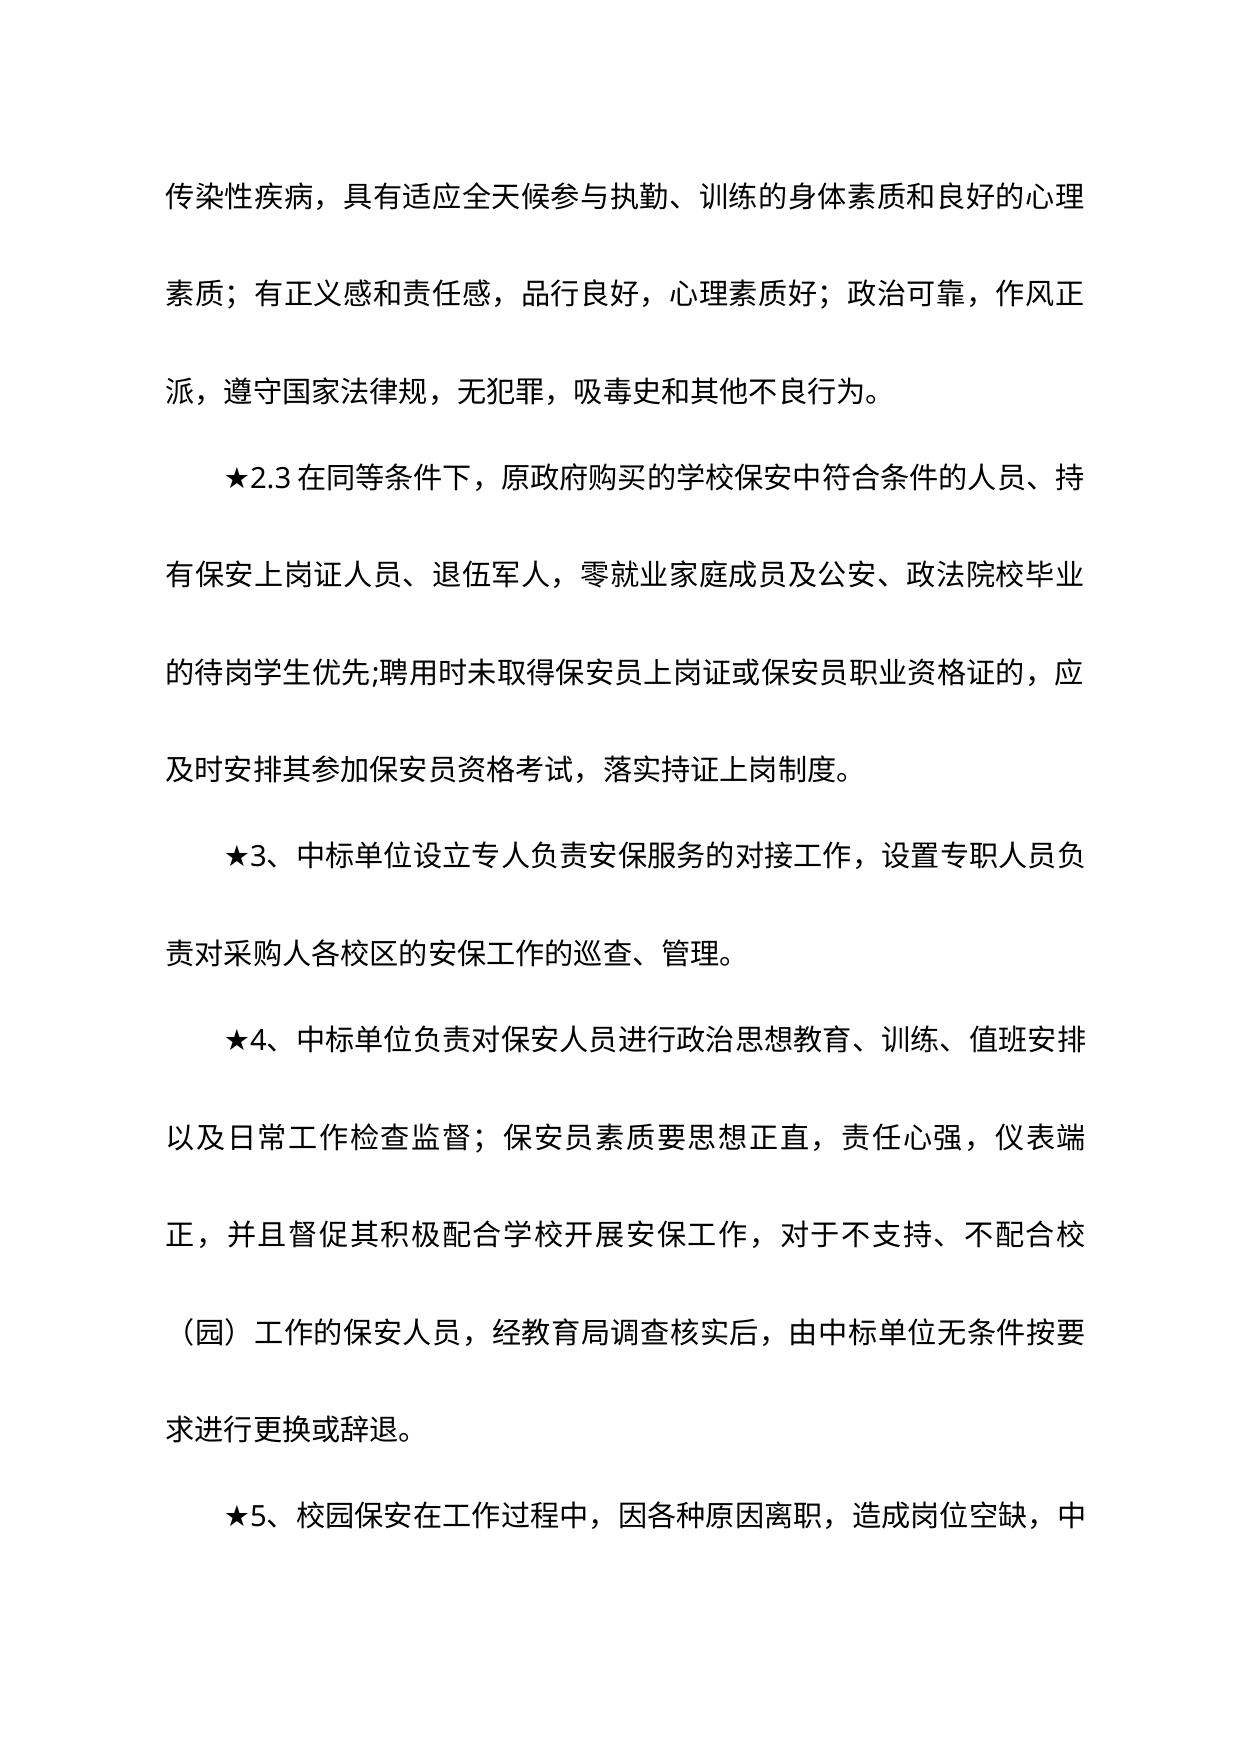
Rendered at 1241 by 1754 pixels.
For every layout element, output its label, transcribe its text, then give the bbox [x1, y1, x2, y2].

text ★4、中标单位负责对保安人员进行政治思想教育、训练、值班安排以及日常工作检查监督；保安员素质要思想正直，责任心强，仪表端正，并且督促其积极配合学校开展安保工作，对于不支持、不配合校（园）工作的保安人员，经教育局调查核实后，由中标单位无条件按要求进行更换或辞退。 [165, 1005, 1087, 1460]
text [165, 162, 1087, 422]
text ★2.3在同等条件下，原政府购买的学校保安中符合条件的人员、持有保安上岗证人员、退伍军人，零就业家庭成员及公安、政法院校毕业的待岗学生优先;聘用时未取得保安员上岗证或保安员职业资格证的，应及时安排其参加保安员资格考试，落实持证上岗制度。 [165, 443, 1087, 801]
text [165, 1482, 1087, 1547]
text ★3、中标单位设立专人负责安保服务的对接工作，设置专职人员负责对采购人各校区的安保工作的巡查、管理。 [165, 822, 1087, 984]
